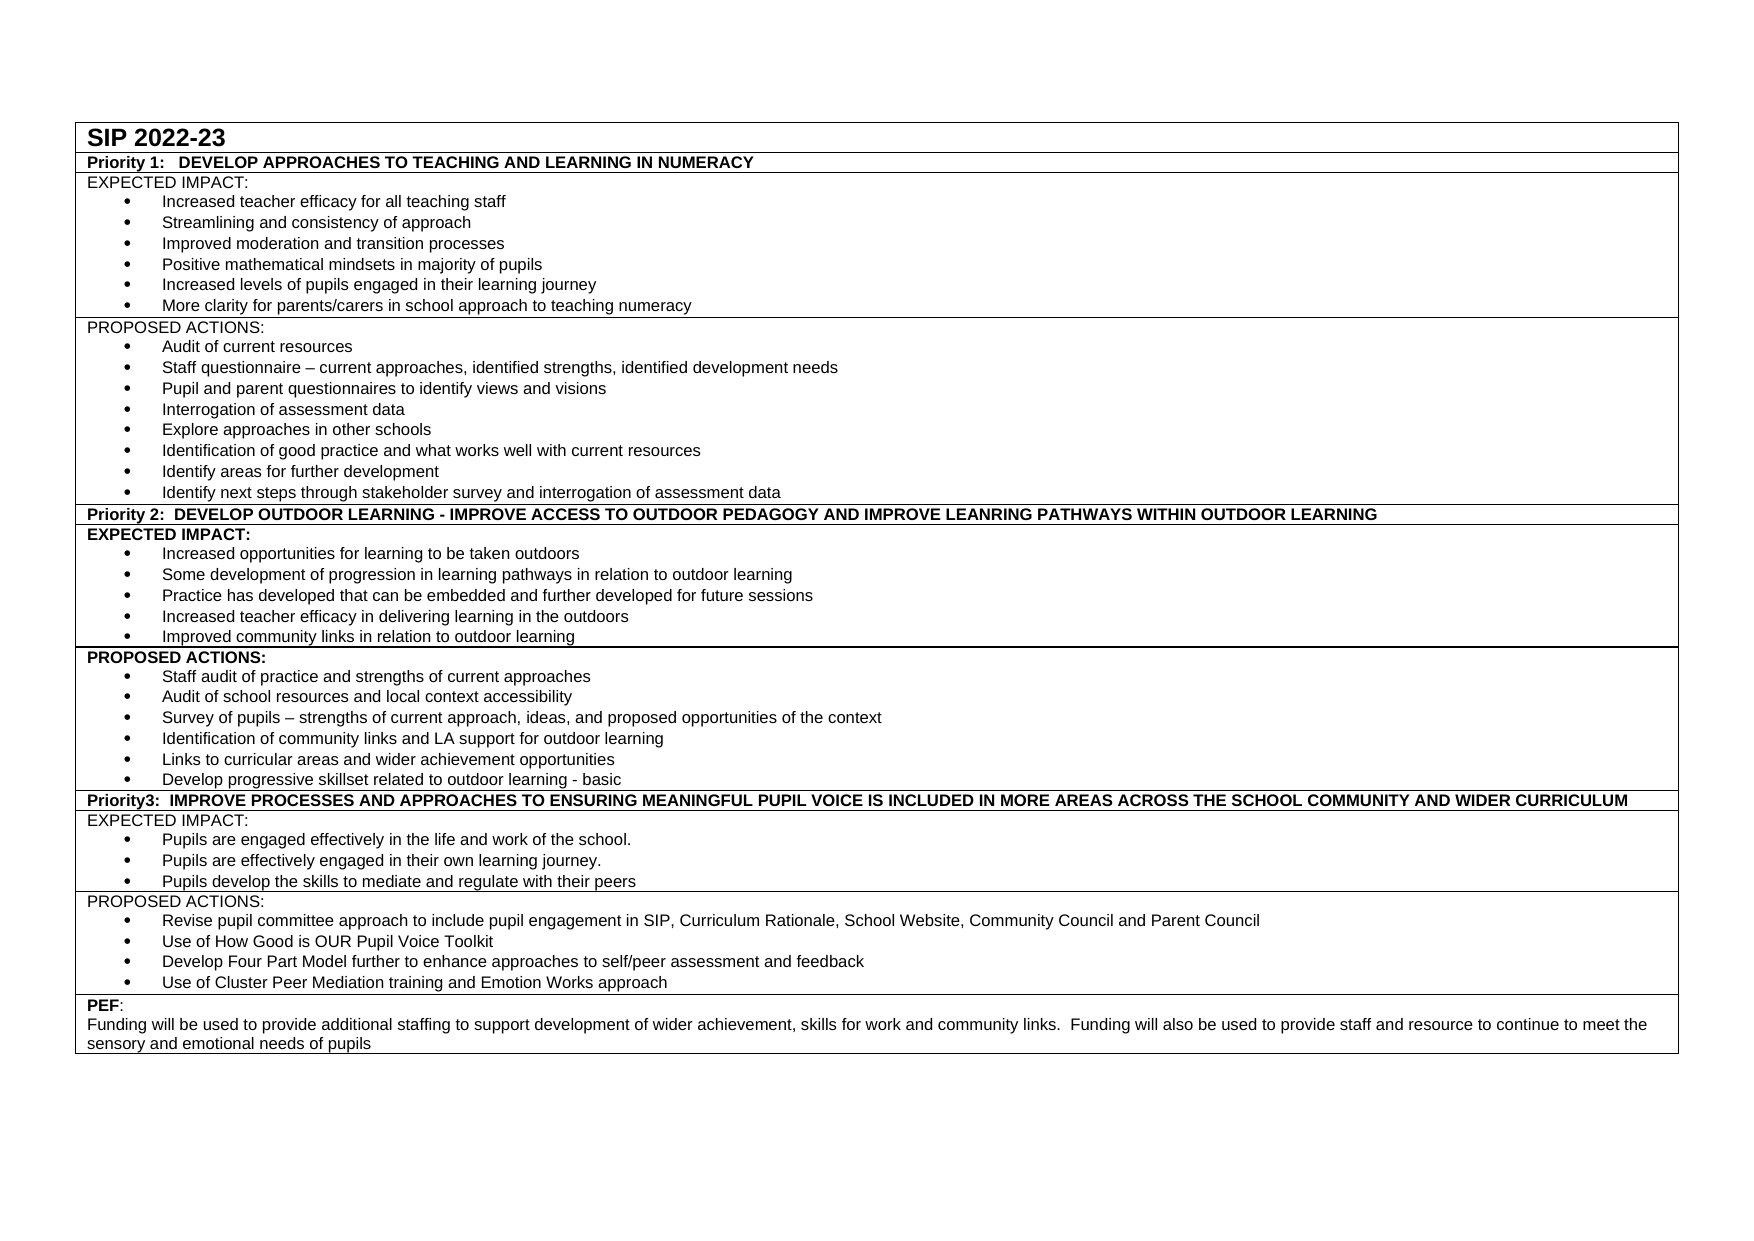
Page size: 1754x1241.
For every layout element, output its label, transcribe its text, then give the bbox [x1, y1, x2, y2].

table_cell Priority 1: DEVELOP APPROACHES TO TEACHING AND LEARNING IN NUMERACY [76, 153, 1678, 172]
table_cell PROPOSED ACTIONS: Revise pupil committee approach to include pupil engagement in SIP, Curriculum Rationale, School Website, Community Council and Parent Council Use of How Good is OUR Pupil Voice Toolkit Develop Four Part Model further to enhance approaches to self/peer assessment and feedback Use of Cluster Peer Mediation training and Emotion Works approach [76, 892, 1678, 994]
table_cell Priority3: IMPROVE PROCESSES AND APPROACHES TO ENSURING MEANINGFUL PUPIL VOICE IS INCLUDED IN MORE AREAS ACROSS THE SCHOOL COMMUNITY AND WIDER CURRICULUM [76, 791, 1678, 810]
table_cell PROPOSED ACTIONS: Staff audit of practice and strengths of current approaches Audit of school resources and local context accessibility Survey of pupils – strengths of current approach, ideas, and proposed opportunities of the context Identification of community links and LA support for outdoor learning Links to curricular areas and wider achievement opportunities Develop progressive skillset related to outdoor learning - basic [76, 648, 1678, 789]
table_cell EXPECTED IMPACT: Increased opportunities for learning to be taken outdoors Some development of progression in learning pathways in relation to outdoor learning Practice has developed that can be embedded and further developed for future sessions Increased teacher efficacy in delivering learning in the outdoors Improved community links in relation to outdoor learning [76, 525, 1678, 646]
table_cell EXPECTED IMPACT: Increased teacher efficacy for all teaching staff Streamlining and consistency of approach Improved moderation and transition processes Positive mathematical mindsets in majority of pupils Increased levels of pupils engaged in their learning journey More clarity for parents/carers in school approach to teaching numeracy [76, 173, 1678, 317]
table_cell EXPECTED IMPACT: Pupils are engaged effectively in the life and work of the school. Pupils are effectively engaged in their own learning journey. Pupils develop the skills to mediate and regulate with their peers [76, 811, 1678, 891]
table_cell Priority 2: DEVELOP OUTDOOR LEARNING - IMPROVE ACCESS TO OUTDOOR PEDAGOGY AND IMPROVE LEANRING PATHWAYS WITHIN OUTDOOR LEARNING [76, 505, 1678, 524]
table_cell PEF: Funding will be used to provide additional staffing to support development of wider achievement, skills for work and community links. Funding will also be used to provide staff and resource to continue to meet the sensory and emotional needs of pupils [76, 995, 1678, 1053]
table_cell PROPOSED ACTIONS: Audit of current resources Staff questionnaire – current approaches, identified strengths, identified development needs Pupil and parent questionnaires to identify views and visions Interrogation of assessment data Explore approaches in other schools Identification of good practice and what works well with current resources Identify areas for further development Identify next steps through stakeholder survey and interrogation of assessment data [76, 318, 1678, 504]
table_header SIP 2022-23 [76, 123, 1678, 152]
